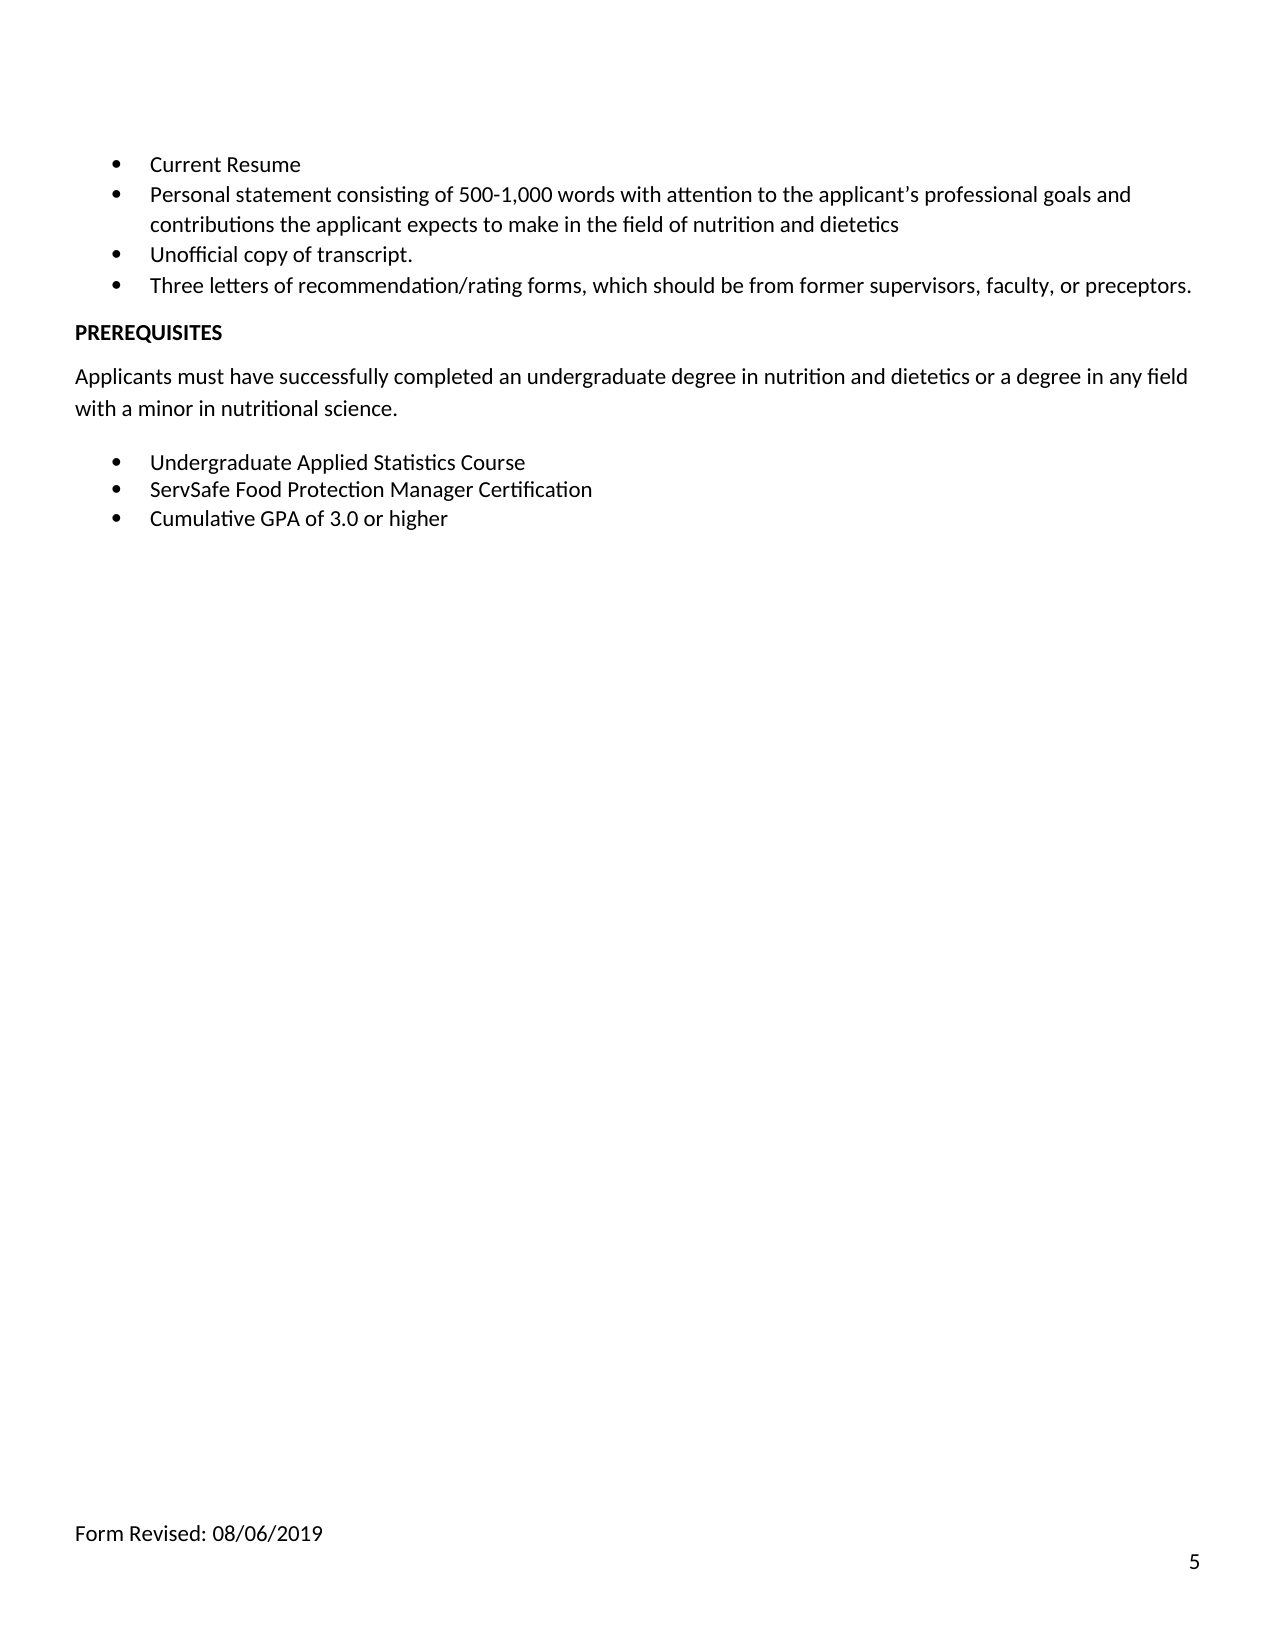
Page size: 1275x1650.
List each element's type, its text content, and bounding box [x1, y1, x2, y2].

list Undergraduate Applied Statistics Course [112, 448, 1200, 476]
list Unofficial copy of transcript. [112, 241, 1200, 269]
list Current Resume [112, 150, 1200, 178]
text PREREQUISITES [75, 318, 1200, 346]
list Three letters of recommendation/rating forms, which should be from former supervisors, faculty, or preceptors. [112, 271, 1200, 299]
text Applicants must have successfully completed an undergraduate degree in nutrition and dietetics or a degree in any field with a minor in nutritional science. [75, 362, 1200, 423]
list Personal statement consisting of 500-1,000 words with attention to the applicant’s professional goals and contributions the applicant expects to make in the field of nutrition and dietetics [112, 180, 1200, 238]
list Cumulative GPA of 3.0 or higher [112, 504, 1200, 532]
list ServSafe Food Protection Manager Certification [112, 476, 1200, 504]
